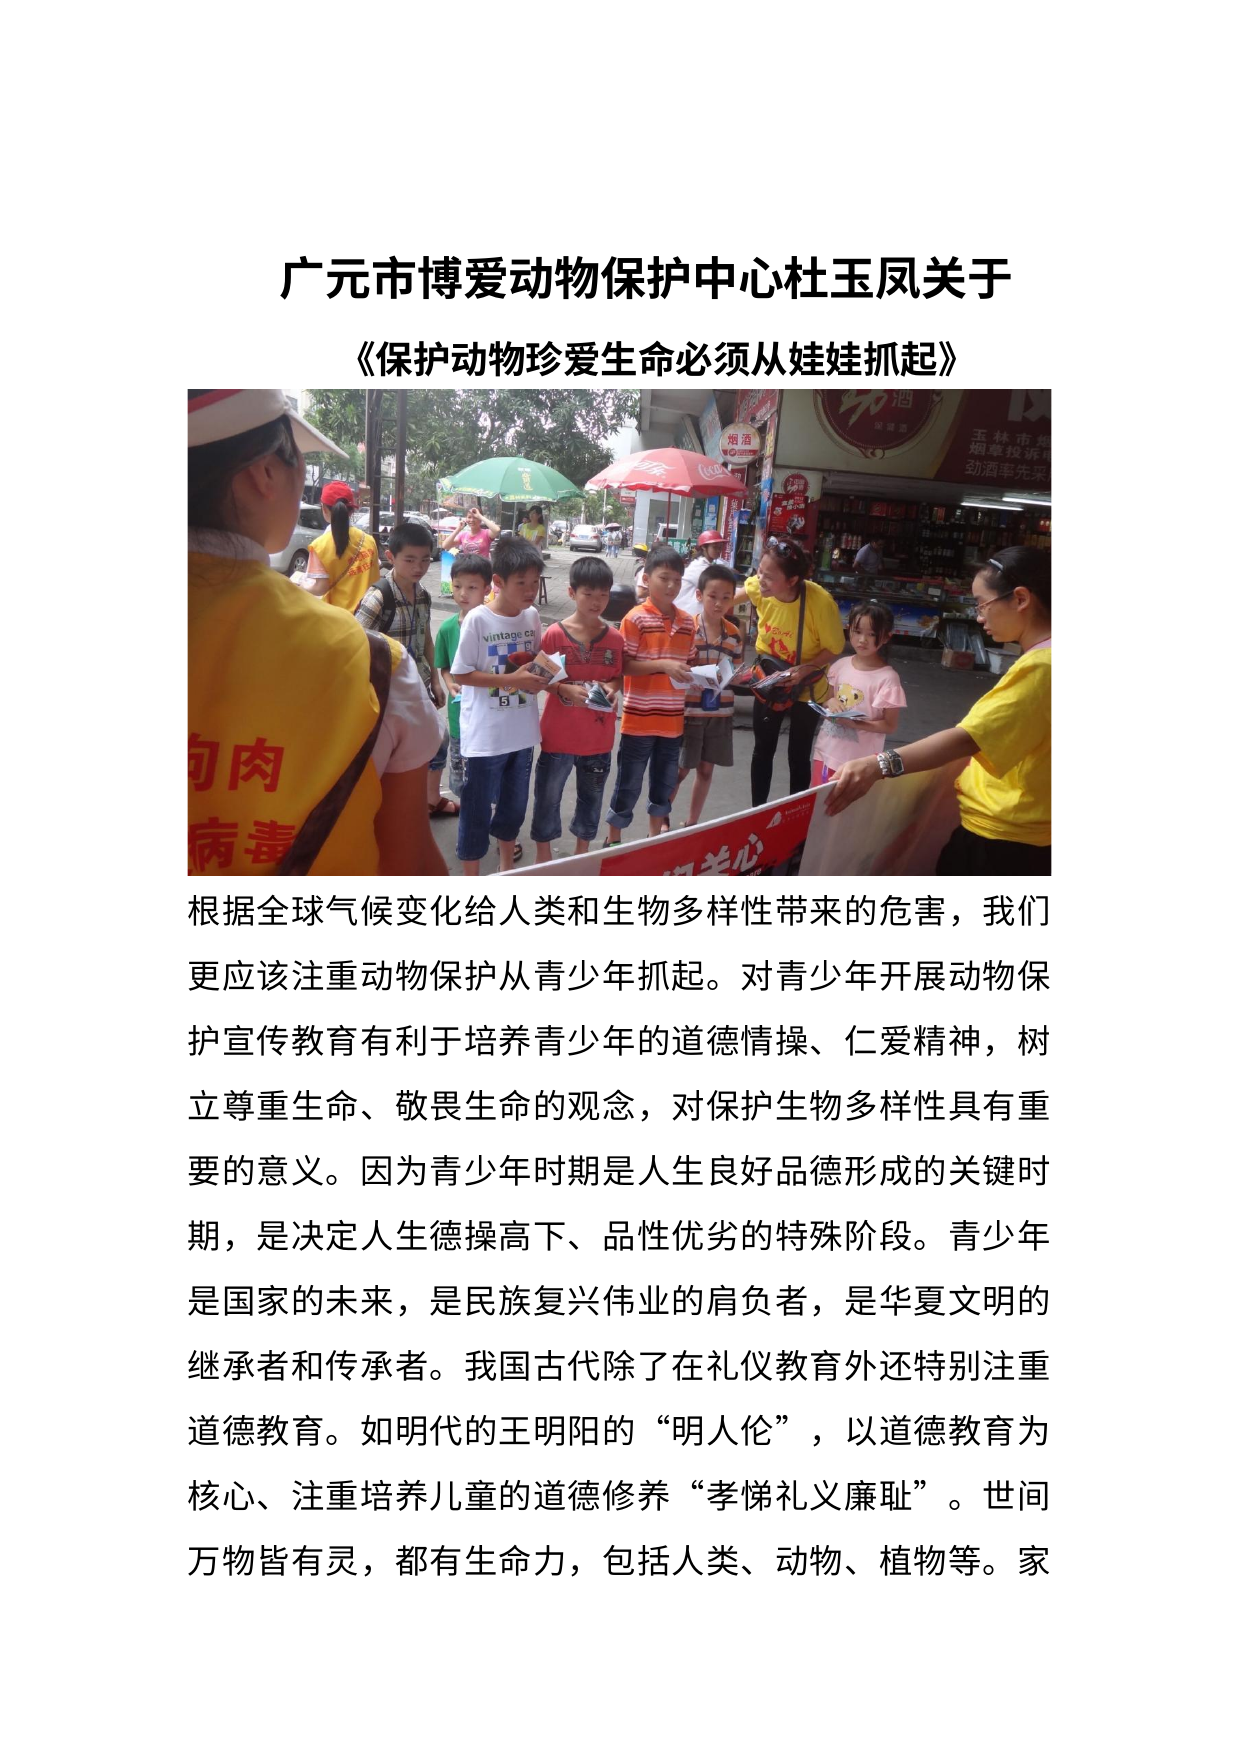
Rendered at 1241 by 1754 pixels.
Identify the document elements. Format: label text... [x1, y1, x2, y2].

text 广元市博爱动物保护中心杜玉凤关于 [187, 227, 1053, 324]
text 《保护动物珍爱生命必须从娃娃抓起》 [187, 324, 1053, 389]
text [187, 877, 1053, 1592]
picture [187, 389, 1052, 876]
